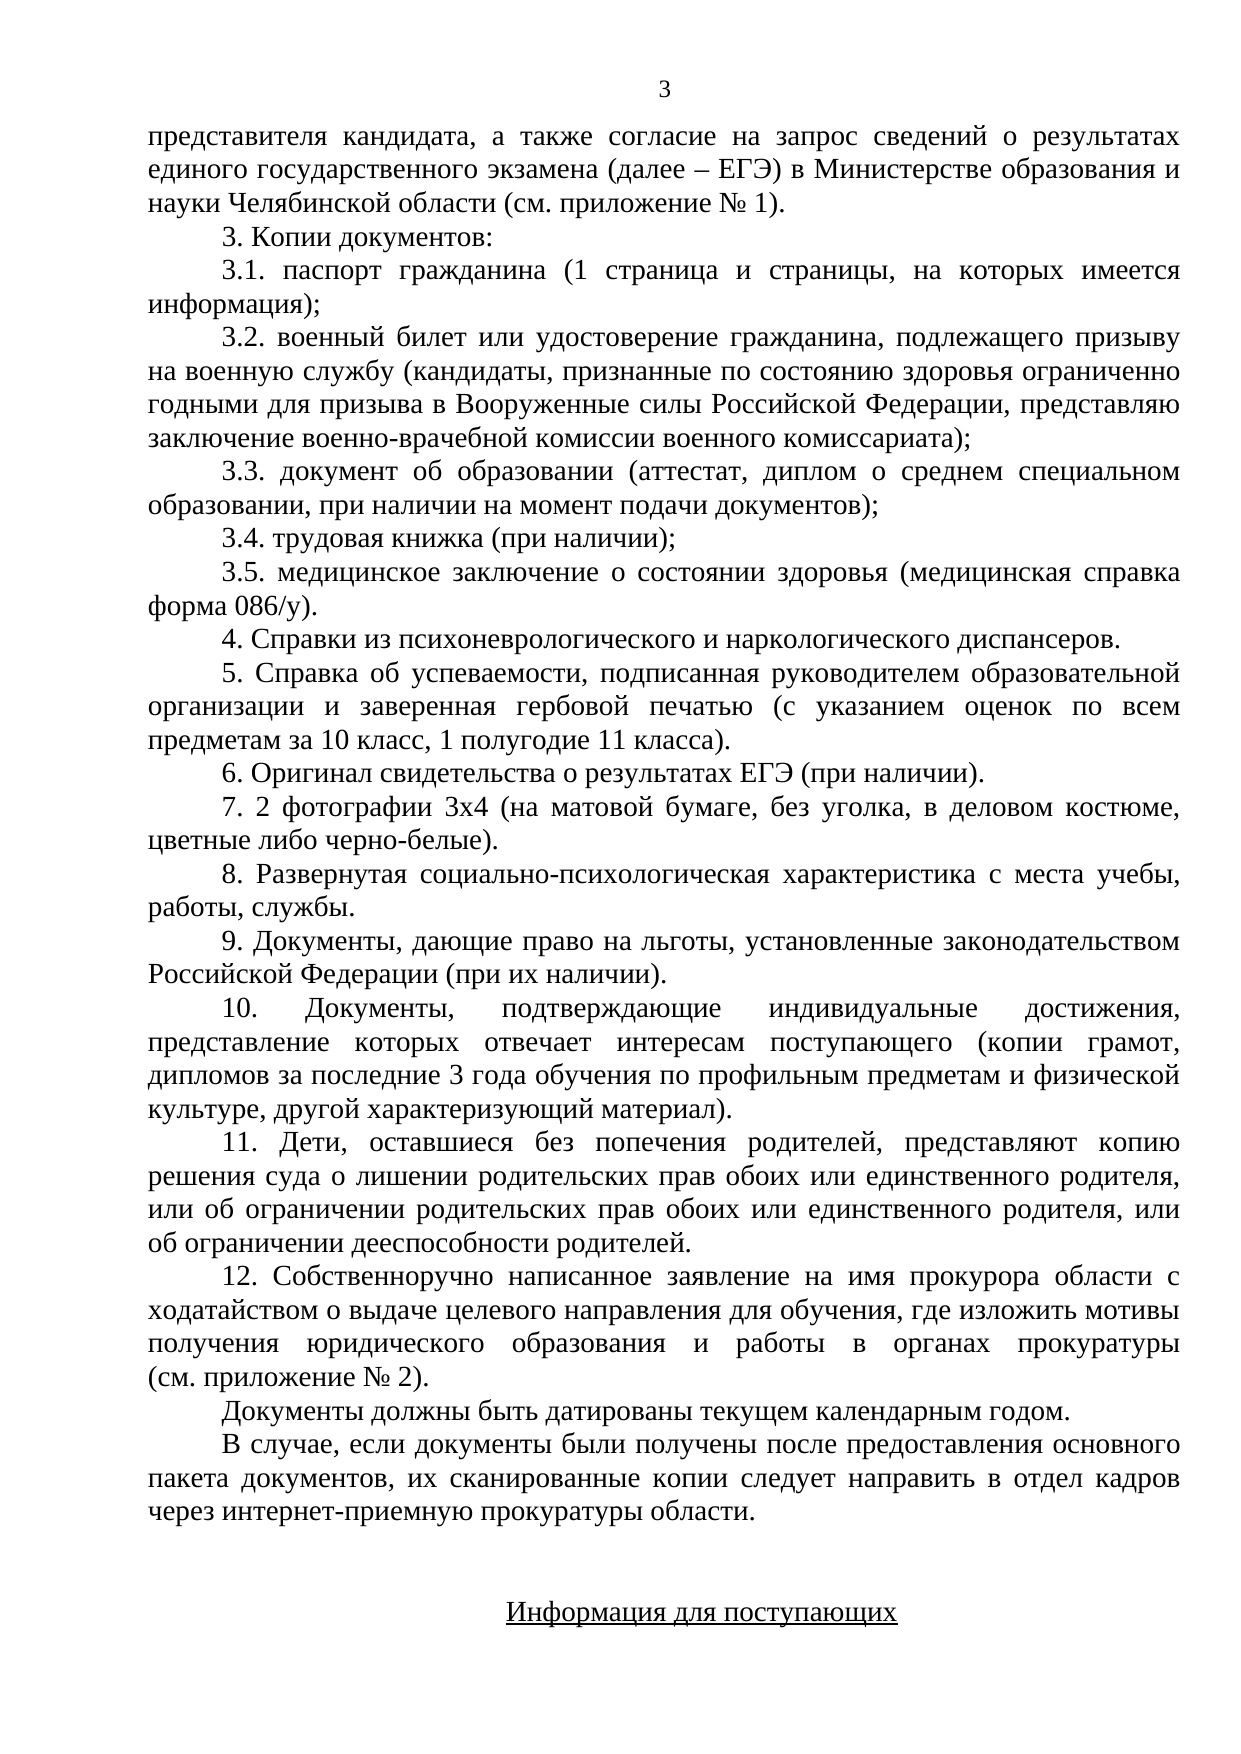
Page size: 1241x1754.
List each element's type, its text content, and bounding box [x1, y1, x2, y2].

text 10. Документы, подтверждающие индивидуальные достижения, представление которых отвечает интересам поступающего (копии грамот, дипломов за последние 3 года обучения по профильным предметам и физической культуре, другой характеризующий материал). [148, 990, 1181, 1124]
text 3.4. трудовая книжка (при наличии); [148, 521, 1181, 554]
text 3. Копии документов: [148, 219, 1181, 252]
text 3.1. паспорт гражданина (1 страница и страницы, на которых имеется информация); [148, 252, 1181, 319]
text 4. Справки из психоневрологического и наркологического диспансеров. [148, 621, 1181, 655]
text 3.5. медицинское заключение о состоянии здоровья (медицинская справка форма 086/у). [148, 554, 1181, 621]
text 12. Собственноручно написанное заявление на имя прокурора области с ходатайством о выдаче целевого направления для обучения, где изложить мотивы получения юридического образования и работы в органах прокуратуры (см. приложение № 2). [148, 1258, 1181, 1393]
text Документы должны быть датированы текущем календарным годом. [148, 1393, 1181, 1426]
text Информация для поступающих [148, 1594, 1181, 1627]
text 5. Справка об успеваемости, подписанная руководителем образовательной организации и заверенная гербовой печатью (с указанием оценок по всем предметам за 10 класс, 1 полугодие 11 класса). [148, 655, 1181, 755]
text 3.3. документ об образовании (аттестат, диплом о среднем специальном образовании, при наличии на момент подачи документов); [148, 453, 1181, 521]
text 9. Документы, дающие право на льготы, установленные законодательством Российской Федерации (при их наличии). [148, 923, 1181, 990]
text В случае, если документы были получены после предоставления основного пакета документов, их сканированные копии следует направить в отдел кадров через интернет-приемную прокуратуры области. [148, 1426, 1181, 1527]
text 7. 2 фотографии 3х4 (на матовой бумаге, без уголка, в деловом костюме, цветные либо черно-белые). [148, 789, 1181, 856]
text 3.2. военный билет или удостоверение гражданина, подлежащего призыву на военную службу (кандидаты, признанные по состоянию здоровья ограниченно годными для призыва в Вооруженные силы Российской Федерации, представляю заключение военно-врачебной комиссии военного комиссариата); [148, 319, 1181, 453]
text 6. Оригинал свидетельства о результатах ЕГЭ (при наличии). [148, 755, 1181, 789]
text 11. Дети, оставшиеся без попечения родителей, представляют копию решения суда о лишении родительских прав обоих или единственного родителя, или об ограничении родительских прав обоих или единственного родителя, или об ограничении дееспособности родителей. [148, 1124, 1181, 1258]
text 8. Развернутая социально-психологическая характеристика с места учебы, работы, службы. [148, 856, 1181, 923]
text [148, 118, 1181, 219]
